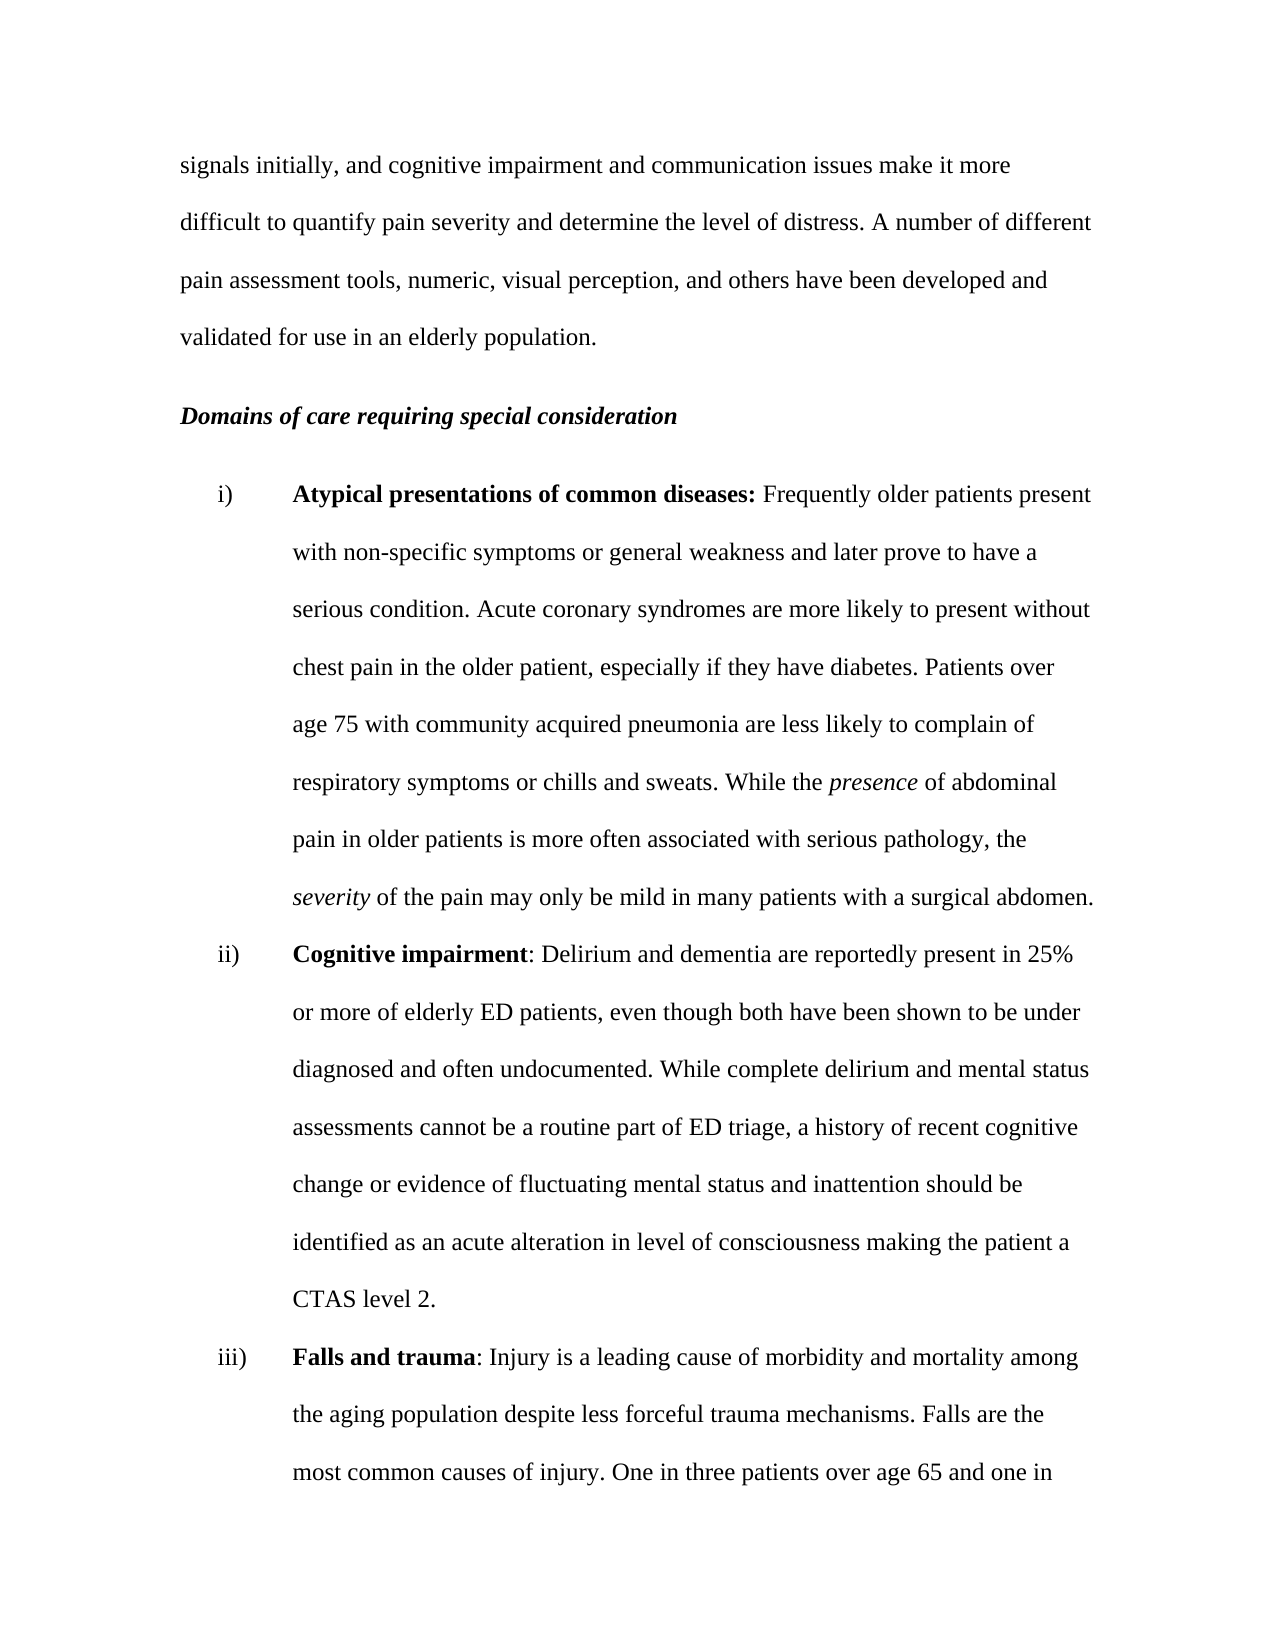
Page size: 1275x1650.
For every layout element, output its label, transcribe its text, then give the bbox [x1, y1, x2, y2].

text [180, 150, 1095, 351]
text Domains of care requiring special consideration [180, 401, 1095, 429]
list Cognitive impairment: Delirium and dementia are reportedly present in 25% or more of elderly ED patients, even though both have been shown to be under diagnosed and often undocumented. While complete delirium and mental status assessments cannot be a routine part of ED triage, a history of recent cognitive change or evidence of fluctuating mental status and inattention should be identified as an acute alteration in level of consciousness making the patient a CTAS level 2. [217, 939, 1095, 1313]
list Atypical presentations of common diseases: Frequently older patients present with non-specific symptoms or general weakness and later prove to have a serious condition. Acute coronary syndromes are more likely to present without chest pain in the older patient, especially if they have diabetes. Patients over age 75 with community acquired pneumonia are less likely to complain of respiratory symptoms or chills and sweats. While the presence of abdominal pain in older patients is more often associated with serious pathology, the severity of the pain may only be mild in many patients with a surgical abdomen. [217, 479, 1095, 910]
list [217, 1342, 1095, 1485]
